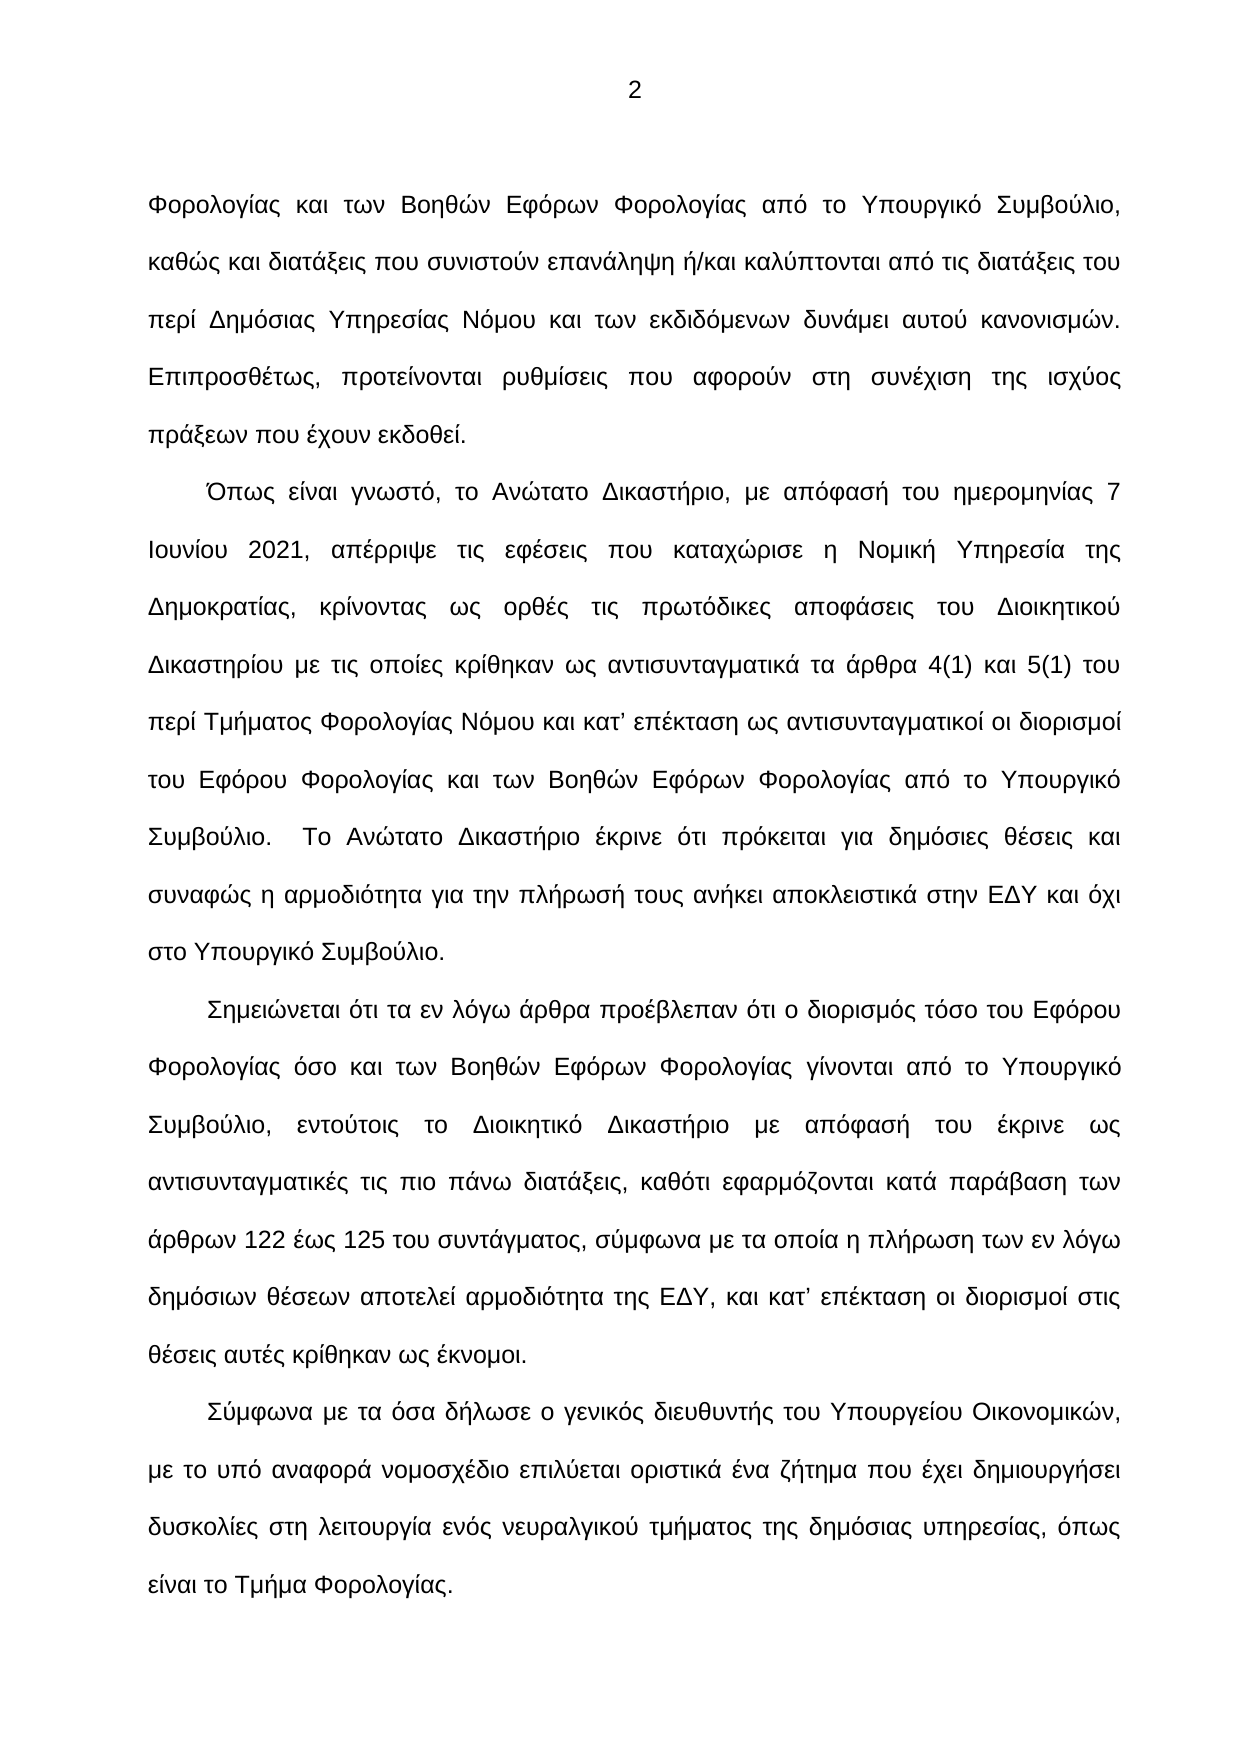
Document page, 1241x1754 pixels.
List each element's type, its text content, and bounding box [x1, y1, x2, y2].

text Όπως είναι γνωστό, το Ανώτατο Δικαστήριο, με απόφασή του ημερομηνίας 7 Ιουνίου 2021, απέρριψε τις εφέσεις που καταχώρισε η Νομική Υπηρεσία της Δημοκρατίας, κρίνοντας ως ορθές τις πρωτόδικες αποφάσεις του Διοικητικού Δικαστηρίου με τις οποίες κρίθηκαν ως αντισυνταγματικά τα άρθρα 4(1) και 5(1) του περί Τμήματος Φορολογίας Νόμου και κατ’ επέκταση ως αντισυνταγματικοί οι διορισμοί του Εφόρου Φορολογίας και των Βοηθών Εφόρων Φορολογίας από το Υπουργικό Συμβούλιο. Το Ανώτατο Δικαστήριο έκρινε ότι πρόκειται για δημόσιες θέσεις και συναφώς η αρμοδιότητα για την πλήρωσή τους ανήκει αποκλειστικά στην ΕΔΥ και όχι στο Υπουργικό Συμβούλιο. [148, 477, 1122, 966]
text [148, 190, 1122, 449]
text Σύμφωνα με τα όσα δήλωσε ο γενικός διευθυντής του Υπουργείου Οικονομικών, με το υπό αναφορά νομοσχέδιο επιλύεται οριστικά ένα ζήτημα που έχει δημιουργήσει δυσκολίες στη λειτουργία ενός νευραλγικού τμήματος της δημόσιας υπηρεσίας, όπως είναι το Τμήμα Φορολογίας. [148, 1397, 1122, 1599]
text Σημειώνεται ότι τα εν λόγω άρθρα προέβλεπαν ότι ο διορισμός τόσο του Εφόρου Φορολογίας όσο και των Βοηθών Εφόρων Φορολογίας γίνονται από το Υπουργικό Συμβούλιο, εντούτοις το Διοικητικό Δικαστήριο με απόφασή του έκρινε ως αντισυνταγματικές τις πιο πάνω διατάξεις, καθότι εφαρμόζονται κατά παράβαση των άρθρων 122 έως 125 του συντάγματος, σύμφωνα με τα οποία η πλήρωση των εν λόγω δημόσιων θέσεων αποτελεί αρμοδιότητα της ΕΔΥ, και κατ’ επέκταση οι διορισμοί στις θέσεις αυτές κρίθηκαν ως έκνομοι. [148, 995, 1122, 1369]
